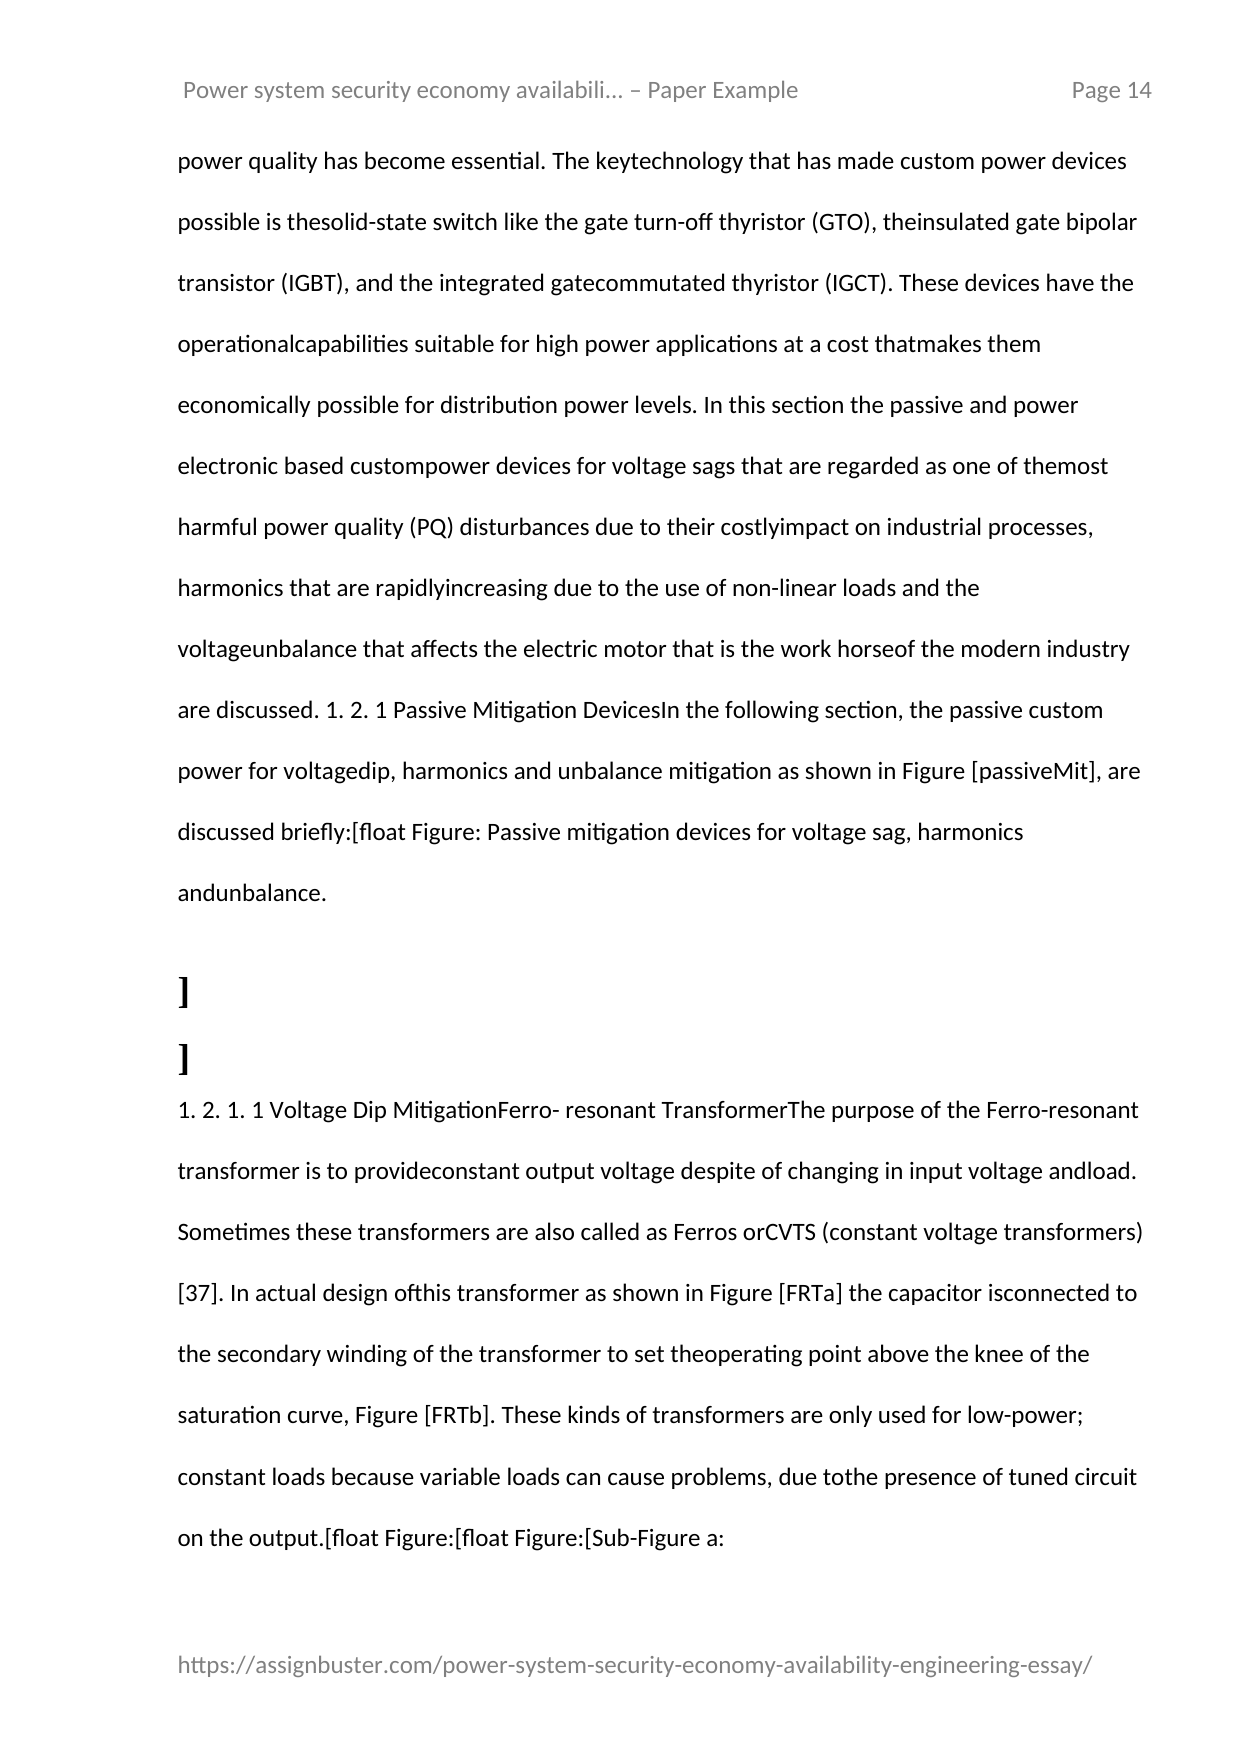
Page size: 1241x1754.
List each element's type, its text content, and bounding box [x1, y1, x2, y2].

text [177, 145, 1152, 908]
subtitle ] [177, 968, 1152, 1011]
subtitle ] [177, 1035, 1152, 1078]
text 1. 2. 1. 1 Voltage Dip MitigationFerro- resonant TransformerThe purpose of the Ferro-resonant transformer is to provideconstant output voltage despite of changing in input voltage andload. Sometimes these transformers are also called as Ferros orCVTS (constant voltage transformers) [37]. In actual design ofthis transformer as shown in Figure [FRTa] the capacitor isconnected to the secondary winding of the transformer to set theoperating point above the knee of the saturation curve, Figure [FRTb]. These kinds of transformers are only used for low-power; constant loads because variable loads can cause problems, due tothe presence of tuned circuit on the output.[float Figure:[float Figure:[Sub-Figure a: [177, 1094, 1152, 1552]
